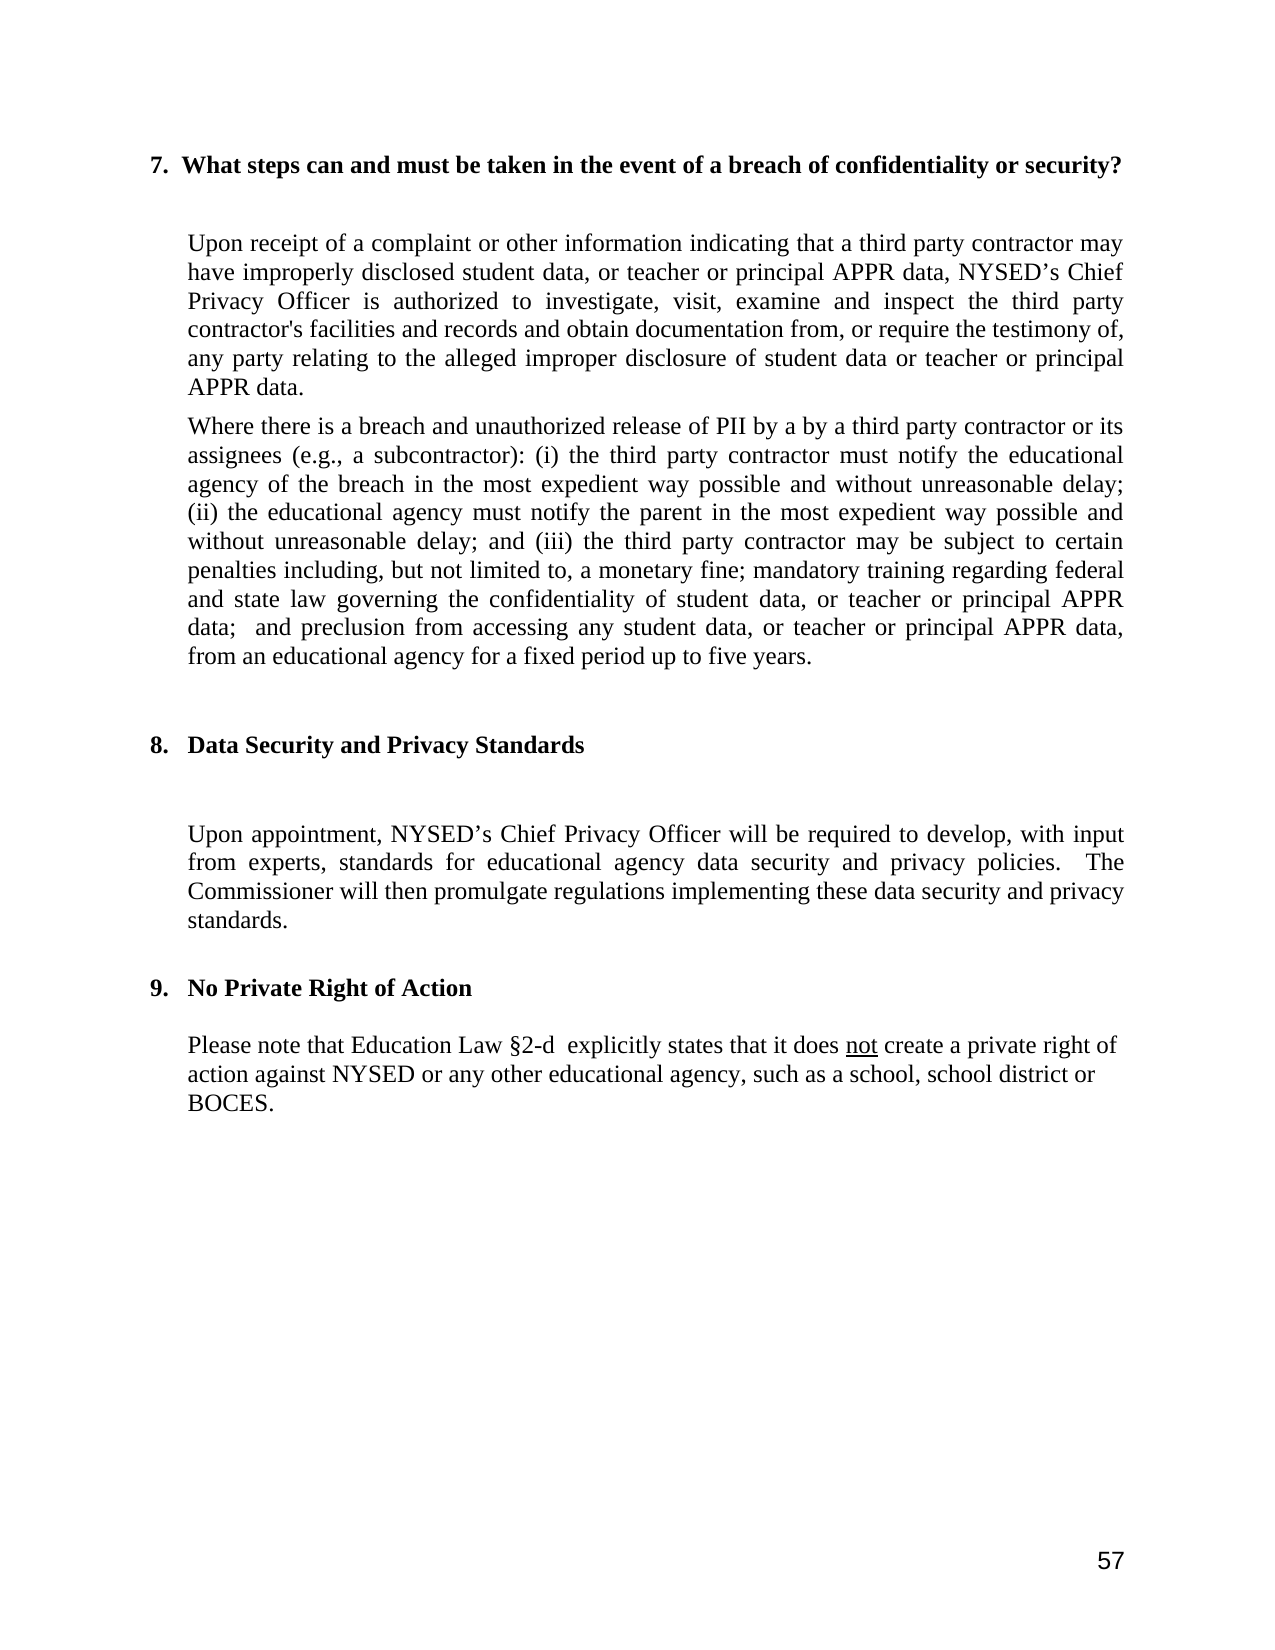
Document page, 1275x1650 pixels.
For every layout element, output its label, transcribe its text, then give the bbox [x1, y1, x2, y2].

text Upon receipt of a complaint or other information indicating that a third party contractor may have improperly disclosed student data, or teacher or principal APPR data, NYSED’s Chief Privacy Officer is authorized to investigate, visit, examine and inspect the third party contractor's facilities and records and obtain documentation from, or require the testimony of, any party relating to the alleged improper disclosure of student data or teacher or principal APPR data. [187, 228, 1125, 401]
text 7. What steps can and must be taken in the event of a breach of confidentiality or security? [150, 150, 1125, 179]
text Upon appointment, NYSED’s Chief Privacy Officer will be required to develop, with input from experts, standards for educational agency data security and privacy policies. The Commissioner will then promulgate regulations implementing these data security and privacy standards. [150, 819, 1125, 934]
text Where there is a breach and unauthorized release of PII by a by a third party contractor or its assignees (e.g., a subcontractor): (i) the third party contractor must notify the educational agency of the breach in the most expedient way possible and without unreasonable delay; (ii) the educational agency must notify the parent in the most expedient way possible and without unreasonable delay; and (iii) the third party contractor may be subject to certain penalties including, but not limited to, a monetary fine; mandatory training regarding federal and state law governing the confidentiality of student data, or teacher or principal APPR data; and preclusion from accessing any student data, or teacher or principal APPR data, from an educational agency for a fixed period up to five years. [187, 411, 1125, 670]
text Please note that Education Law §2-d explicitly states that it does not create a private right of action against NYSED or any other educational agency, such as a school, school district or BOCES. [187, 1030, 1125, 1117]
text 9. No Private Right of Action [150, 973, 1125, 1002]
text 8. Data Security and Privacy Standards [150, 730, 1125, 759]
